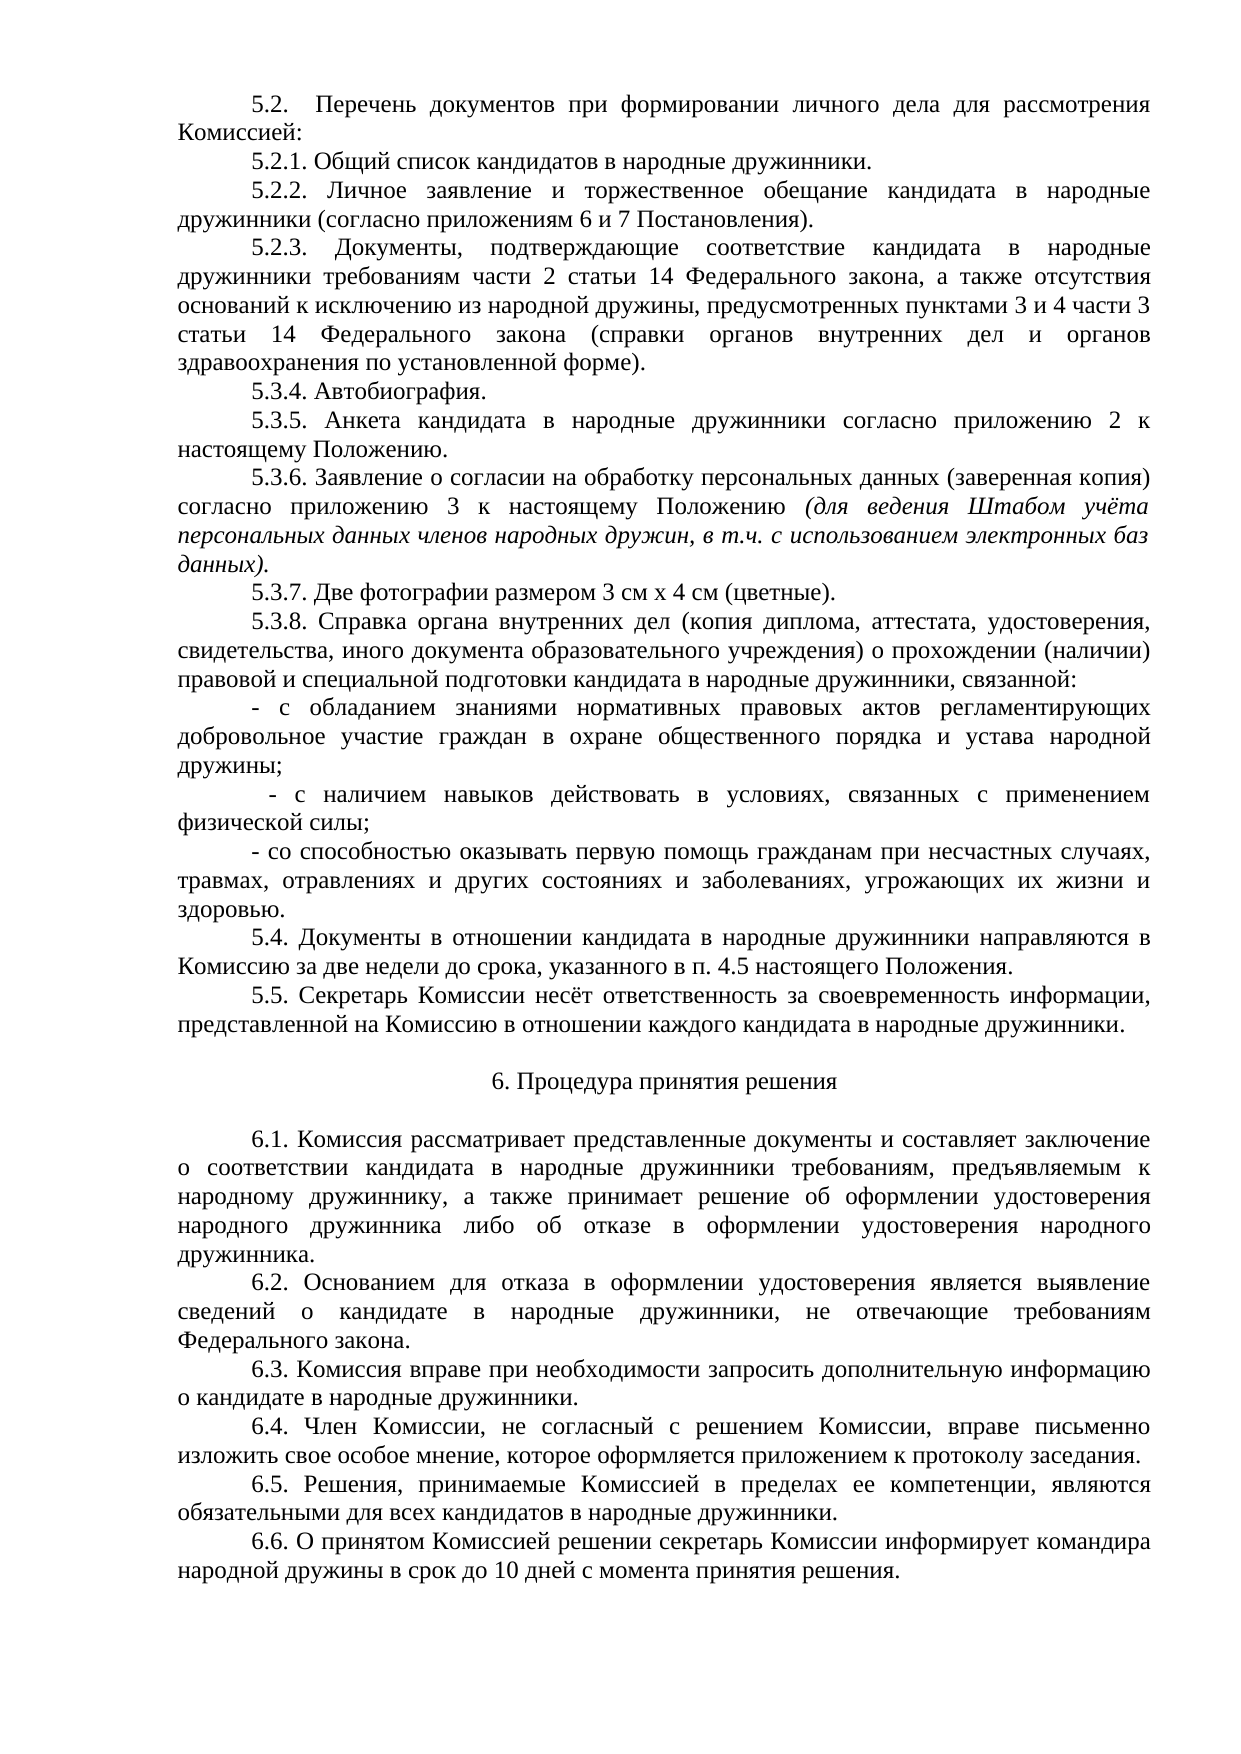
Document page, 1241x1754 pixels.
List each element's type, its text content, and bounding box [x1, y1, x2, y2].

text 5.2.3. Документы, подтверждающие соответствие кандидата в народные дружинники требованиям части 2 статьи 14 Федерального закона, а также отсутствия оснований к исключению из народной дружины, предусмотренных пунктами 3 и 4 части 3 статьи 14 Федерального закона (справки органов внутренних дел и органов здравоохранения по установленной форме). [177, 232, 1152, 376]
text 6.3. Комиссия вправе при необходимости запросить дополнительную информацию о кандидате в народные дружинники. [177, 1354, 1152, 1411]
text 5.2.2. Личное заявление и торжественное обещание кандидата в народные дружинники (согласно приложениям 6 и 7 Постановления). [177, 175, 1152, 232]
text 6. Процедура принятия решения [177, 1066, 1152, 1095]
text 6.5. Решения, принимаемые Комиссией в пределах ее компетенции, являются обязательными для всех кандидатов в народные дружинники. [177, 1469, 1152, 1526]
text 6.1. Комиссия рассматривает представленные документы и составляет заключение о соответствии кандидата в народные дружинники требованиям, предъявляемым к народному дружиннику, а также принимает решение об оформлении удостоверения народного дружинника либо об отказе в оформлении удостоверения народного дружинника. [177, 1124, 1152, 1267]
text 6.6. О принятом Комиссией решении секретарь Комиссии информирует командира народной дружины в срок до 10 дней с момента принятия решения. [177, 1526, 1152, 1584]
text 5.3.4. Автобиография. [177, 376, 1152, 405]
text 6.2. Основанием для отказа в оформлении удостоверения является выявление сведений о кандидате в народные дружинники, не отвечающие требованиям Федерального закона. [177, 1267, 1152, 1354]
list 5.3.7. Две фотографии размером 3 см х 4 см (цветные). [177, 577, 1152, 606]
list - с обладанием знаниями нормативных правовых актов регламентирующих добровольное участие граждан в охране общественного порядка и устава народной дружины; [177, 692, 1152, 779]
text 5.2. Перечень документов при формировании личного дела для рассмотрения Комиссией: [177, 89, 1152, 146]
text 5.5. Секретарь Комиссии несёт ответственность за своевременность информации, представленной на Комиссию в отношении каждого кандидата в народные дружинники. [177, 980, 1152, 1037]
text 6.4. Член Комиссии, не согласный с решением Комиссии, вправе письменно изложить свое особое мнение, которое оформляется приложением к протоколу заседания. [177, 1411, 1152, 1469]
list 5.3.8. Справка органа внутренних дел (копия диплома, аттестата, удостоверения, свидетельства, иного документа образовательного учреждения) о прохождении (наличии) правовой и специальной подготовки кандидата в народные дружинники, связанной: [177, 606, 1152, 692]
list 5.3.5. Анкета кандидата в народные дружинники согласно приложению 2 к настоящему Положению. [177, 405, 1152, 462]
text 5.3.6. Заявление о согласии на обработку персональных данных (заверенная копия) согласно приложению 3 к настоящему Положению (для ведения Штабом учёта персональных данных членов народных дружин, в т.ч. с использованием электронных баз данных). [177, 462, 1152, 577]
text 5.2.1. Общий список кандидатов в народные дружинники. [177, 146, 1152, 175]
text 5.4. Документы в отношении кандидата в народные дружинники направляются в Комиссию за две недели до срока, указанного в п. 4.5 настоящего Положения. [177, 922, 1152, 980]
list - со способностью оказывать первую помощь гражданам при несчастных случаях, травмах, отравлениях и других состояниях и заболеваниях, угрожающих их жизни и здоровью. [177, 836, 1152, 922]
list - с наличием навыков действовать в условиях, связанных с применением физической силы; [177, 779, 1152, 836]
